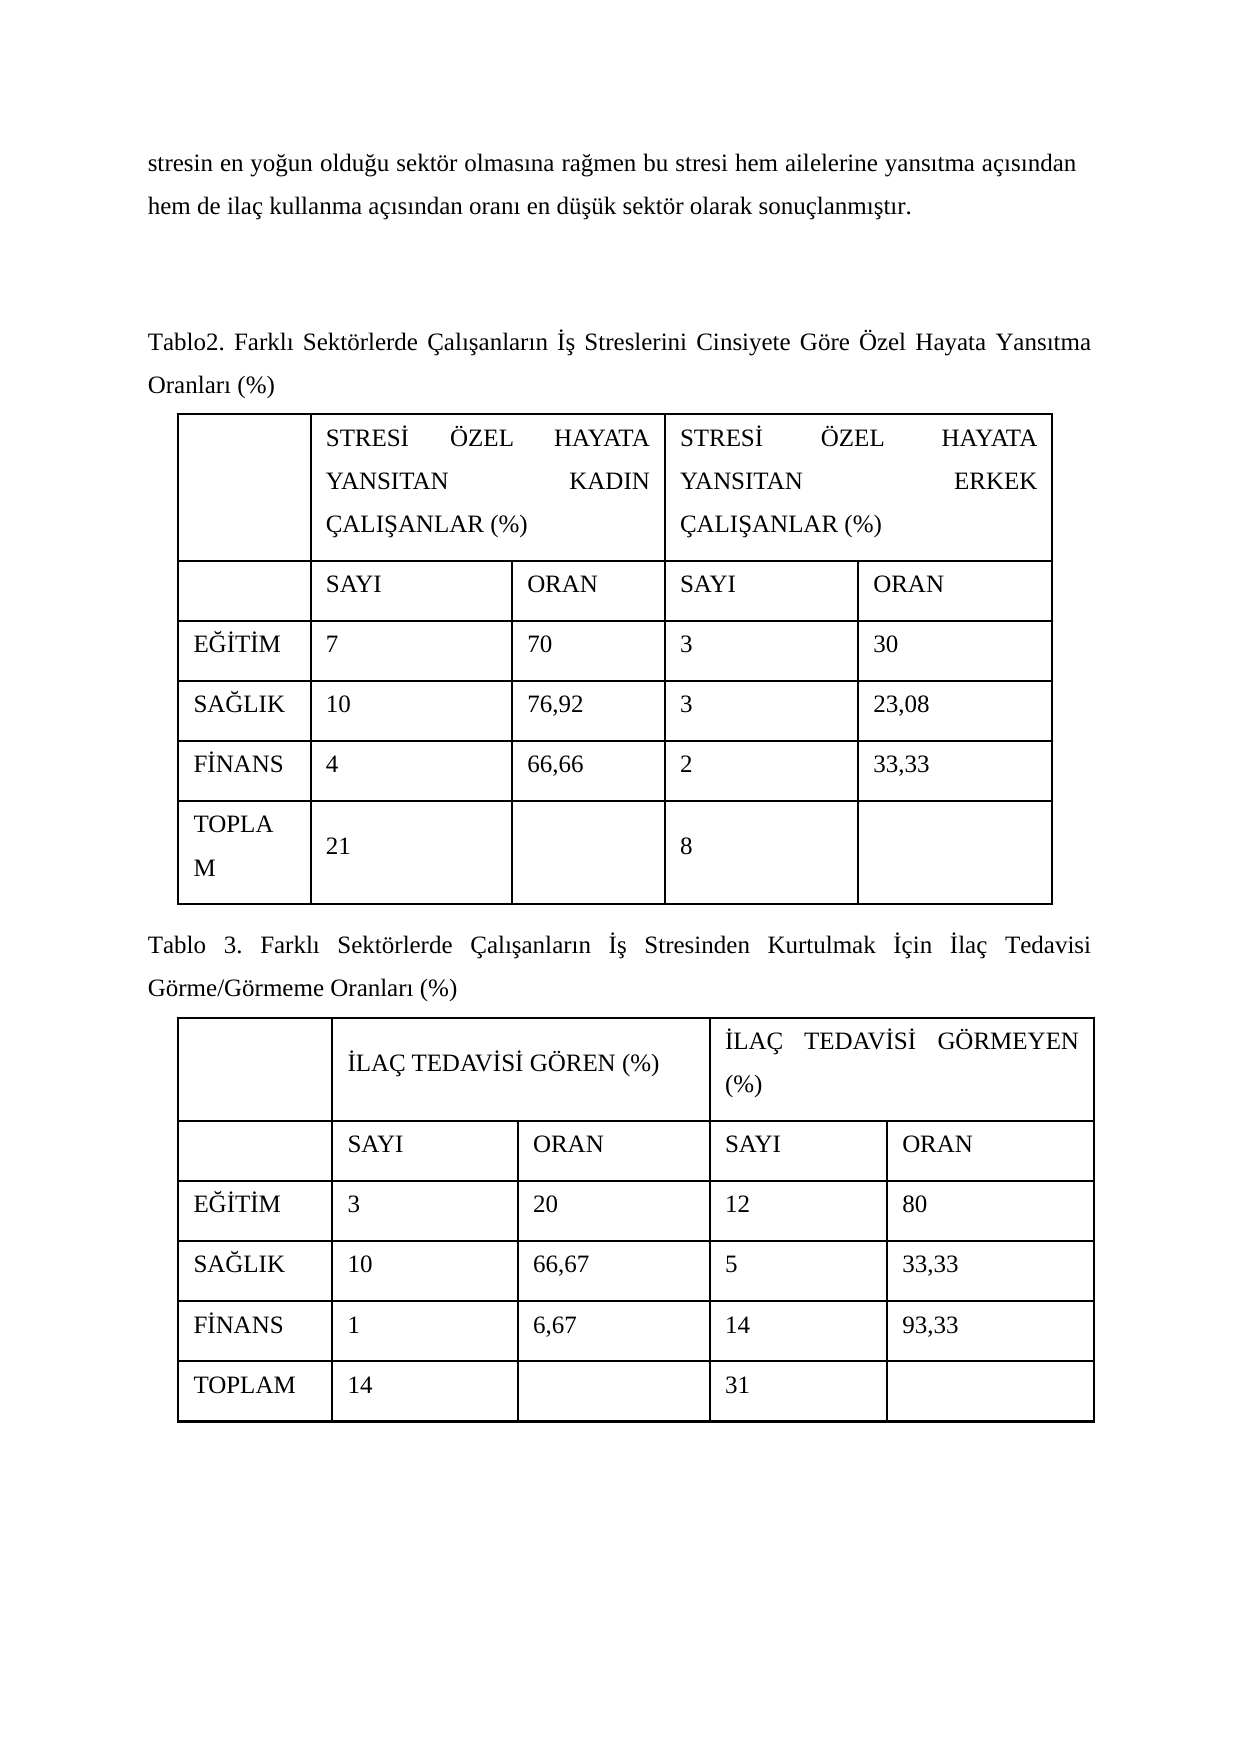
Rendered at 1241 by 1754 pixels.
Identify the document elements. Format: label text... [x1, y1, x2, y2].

table_cell 6,67 [519, 1302, 709, 1360]
table_cell [519, 1362, 709, 1420]
table_cell 1 [333, 1302, 517, 1360]
table_cell ORAN [888, 1122, 1093, 1180]
table_cell [179, 1122, 331, 1180]
table_cell 4 [312, 742, 511, 800]
table_cell SAYI [312, 562, 511, 620]
table_header İLAÇ TEDAVİSİ GÖRMEYEN (%) [711, 1019, 1093, 1120]
table_cell FİNANS [179, 742, 310, 800]
table_cell 76,92 [513, 682, 664, 740]
table_cell 7 [312, 622, 511, 680]
table_cell SAĞLIK [179, 1242, 331, 1300]
table_header [179, 1019, 331, 1120]
table_cell 31 [711, 1362, 886, 1420]
table_cell EĞİTİM [179, 622, 310, 680]
table_cell SAYI [711, 1122, 886, 1180]
table_cell 3 [666, 622, 857, 680]
table_cell 8 [666, 802, 857, 903]
table_cell 33,33 [859, 742, 1051, 800]
table_cell 66,66 [513, 742, 664, 800]
table_cell 5 [711, 1242, 886, 1300]
table_cell [513, 802, 664, 903]
table_cell 2 [666, 742, 857, 800]
table_cell 3 [666, 682, 857, 740]
table_cell SAĞLIK [179, 682, 310, 740]
table_cell SAYI [666, 562, 857, 620]
table_cell 12 [711, 1182, 886, 1240]
table_cell ORAN [519, 1122, 709, 1180]
table_cell 80 [888, 1182, 1093, 1240]
table_cell 14 [333, 1362, 517, 1420]
table_cell 66,67 [519, 1242, 709, 1300]
table_header STRESİ ÖZEL HAYATA YANSITAN KADIN ÇALIŞANLAR (%) [312, 415, 664, 559]
table_cell 20 [519, 1182, 709, 1240]
table_cell 14 [711, 1302, 886, 1360]
text Tablo2. Farklı Sektörlerde Çalışanların İş Streslerini Cinsiyete Göre Özel Hayata Yansıtma Oranları (%) [148, 327, 1093, 399]
table_cell ORAN [859, 562, 1051, 620]
table_cell FİNANS [179, 1302, 331, 1360]
table_cell 30 [859, 622, 1051, 680]
table_header [179, 415, 310, 559]
table_cell 33,33 [888, 1242, 1093, 1300]
table_cell 10 [333, 1242, 517, 1300]
table_cell [179, 562, 310, 620]
table_cell 93,33 [888, 1302, 1093, 1360]
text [148, 148, 1078, 219]
table_cell TOPLAM [179, 802, 310, 903]
table_cell 10 [312, 682, 511, 740]
table_cell SAYI [333, 1122, 517, 1180]
table_cell [859, 802, 1051, 903]
text Tablo 3. Farklı Sektörlerde Çalışanların İş Stresinden Kurtulmak İçin İlaç Tedavisi Görme/Görmeme Oranları (%) [148, 930, 1093, 1002]
table_header İLAÇ TEDAVİSİ GÖREN (%) [333, 1019, 709, 1120]
table_cell ORAN [513, 562, 664, 620]
table_cell TOPLAM [179, 1362, 331, 1420]
table_header STRESİ ÖZEL HAYATA YANSITAN ERKEK ÇALIŞANLAR (%) [666, 415, 1051, 559]
table_cell 23,08 [859, 682, 1051, 740]
table_cell 70 [513, 622, 664, 680]
table_cell [888, 1362, 1093, 1420]
table_cell 3 [333, 1182, 517, 1240]
table_cell EĞİTİM [179, 1182, 331, 1240]
table_cell 21 [312, 802, 511, 903]
